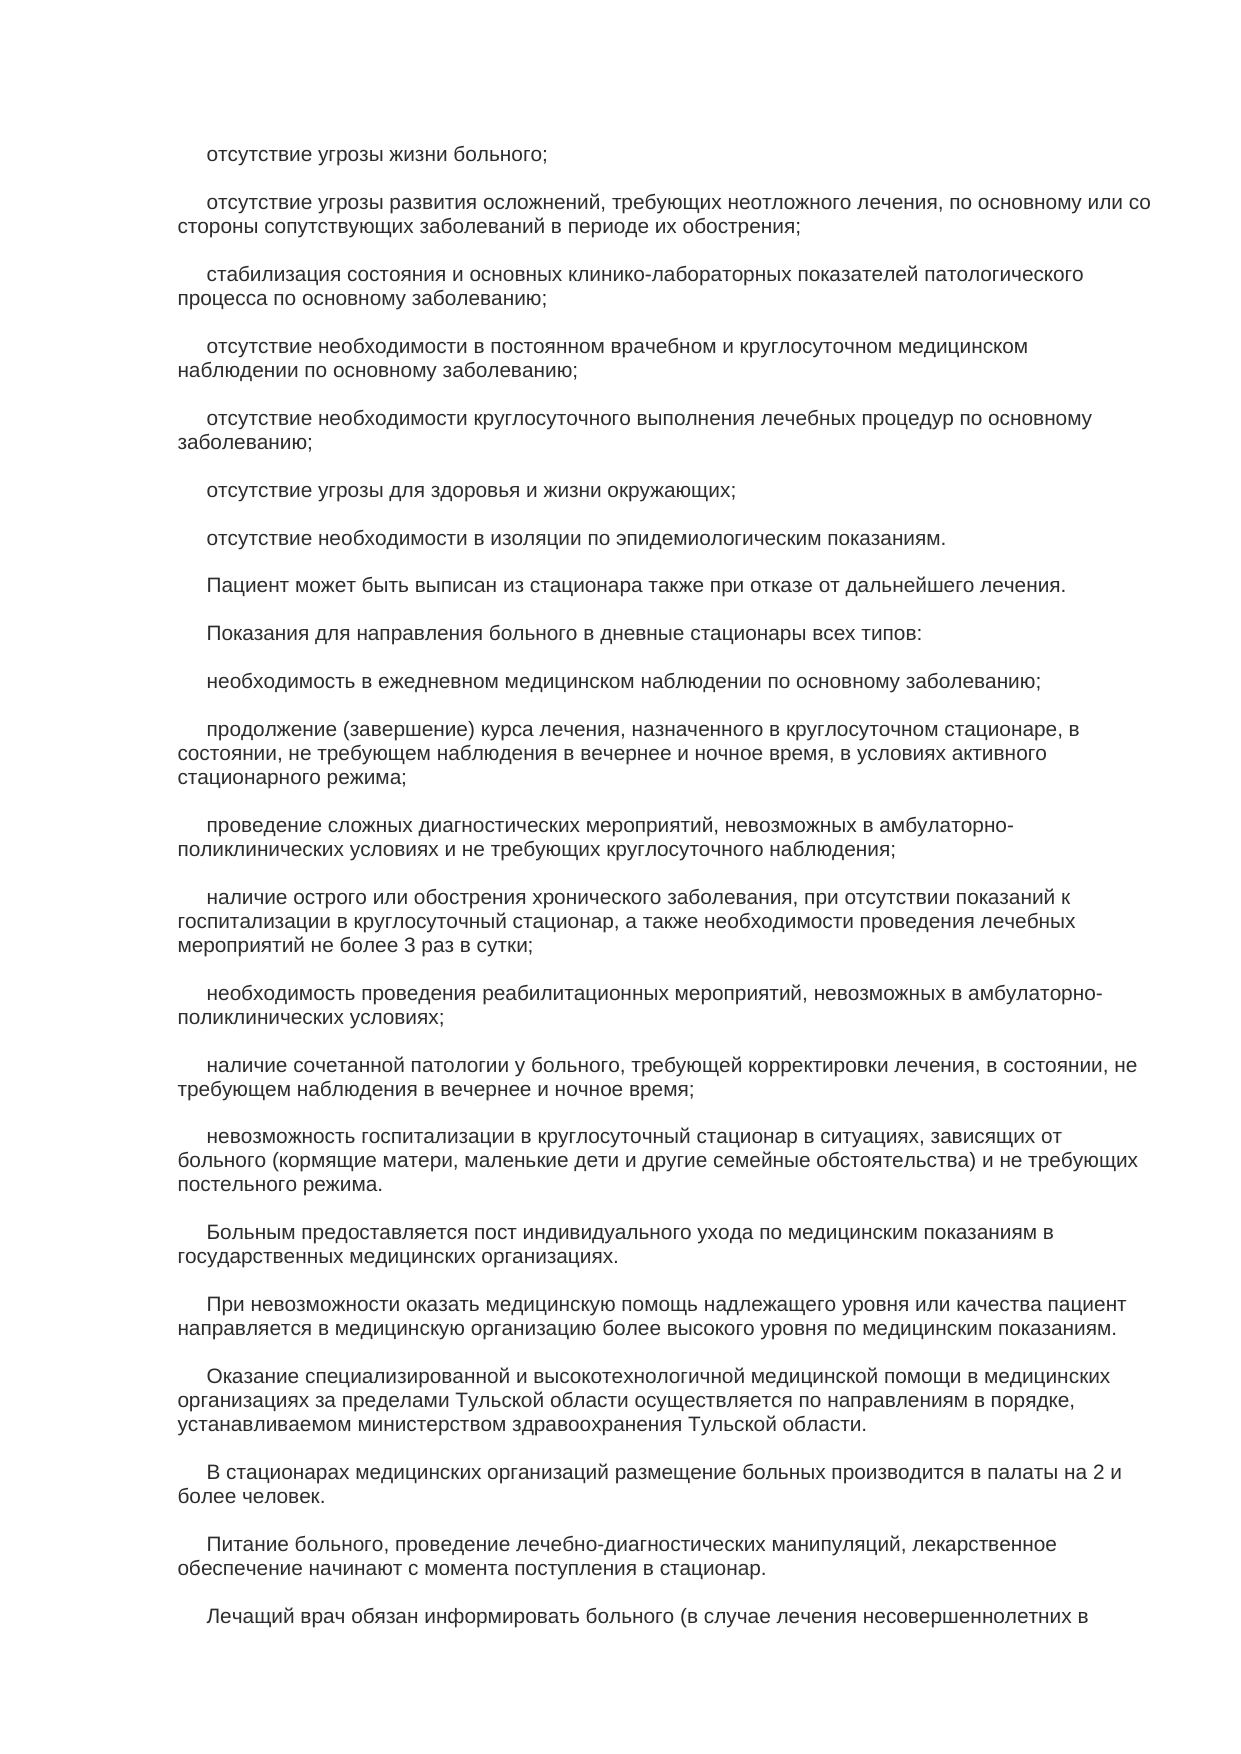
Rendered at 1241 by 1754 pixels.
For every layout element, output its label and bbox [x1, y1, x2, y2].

text [177, 118, 1152, 1627]
